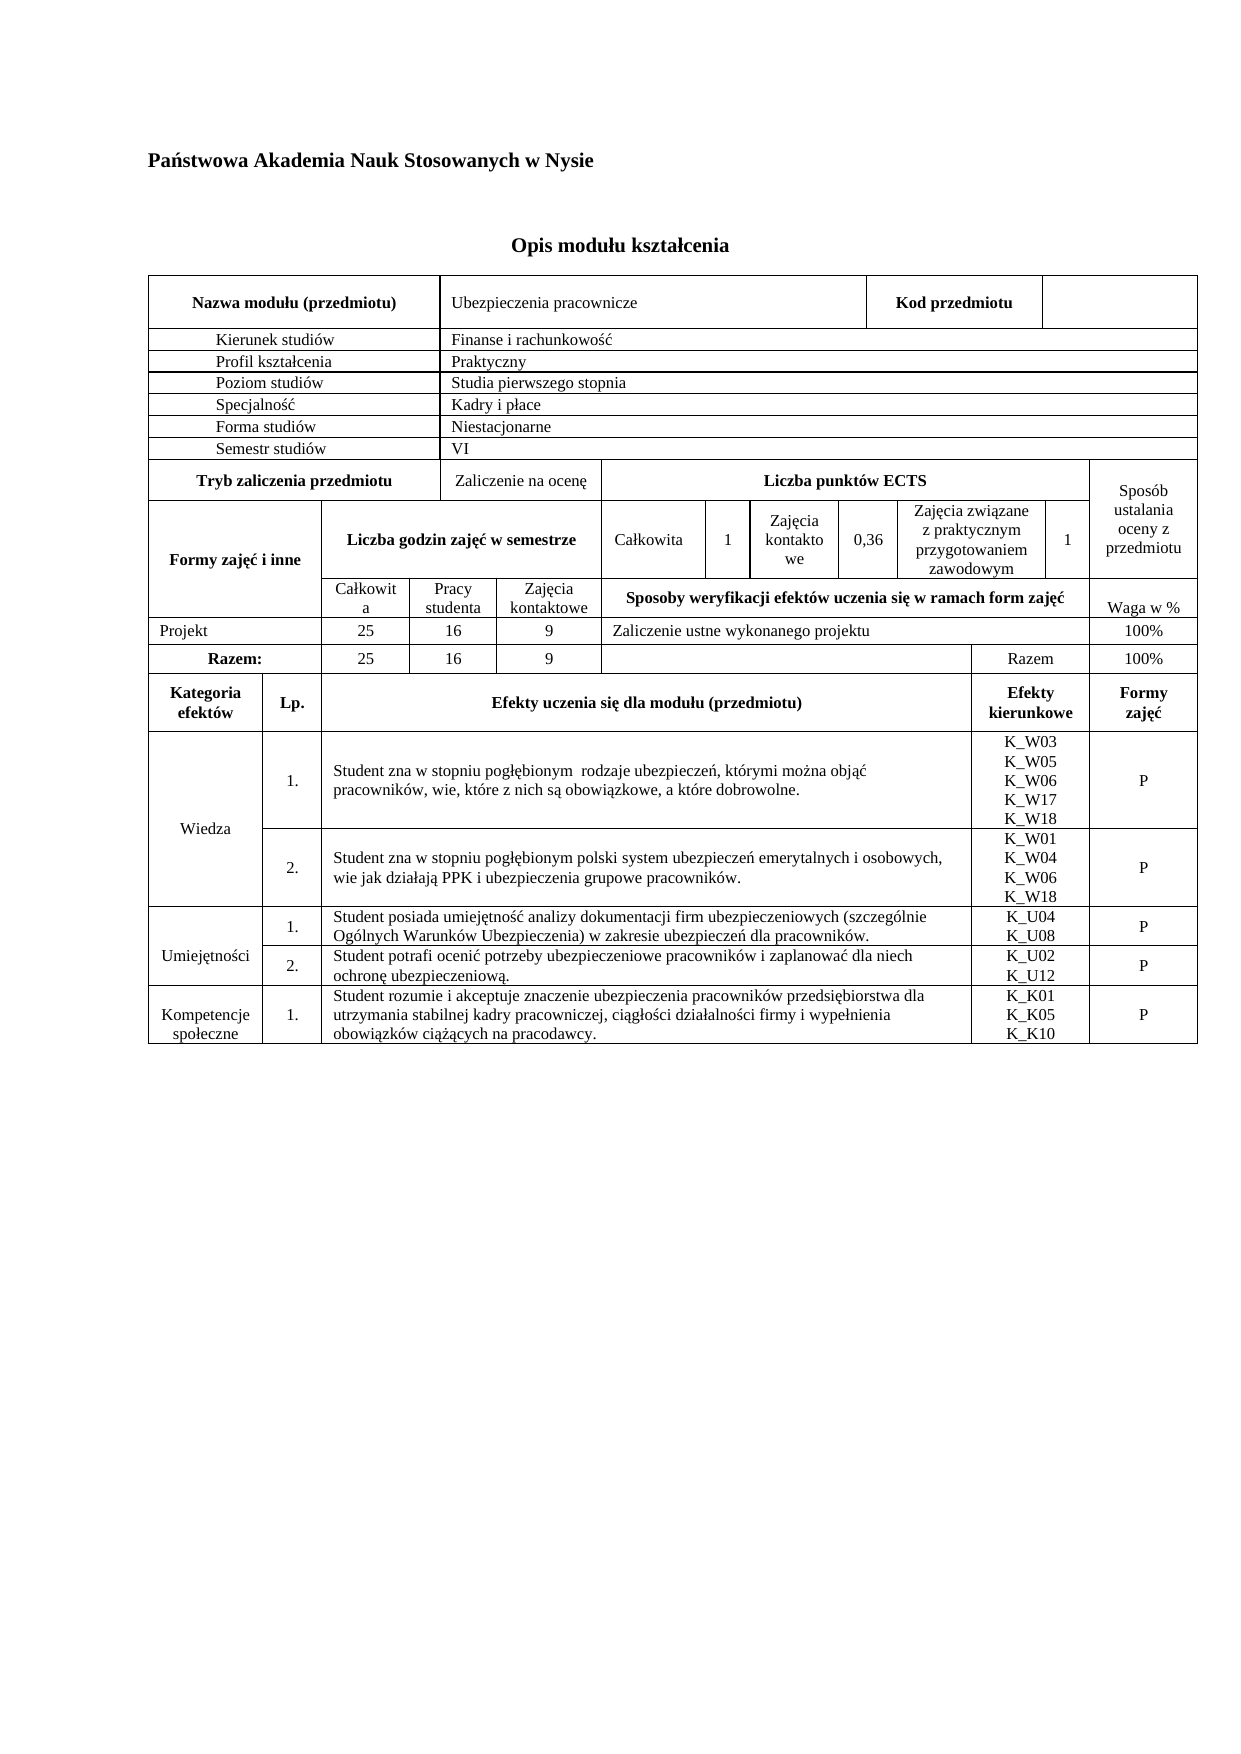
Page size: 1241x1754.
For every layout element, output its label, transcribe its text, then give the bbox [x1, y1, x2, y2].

table_cell Student potrafi ocenić potrzeby ubezpieczeniowe pracowników i zaplanować dla niech ochronę ubezpieczeniową. [322, 946, 971, 984]
table_cell Profil kształcenia [149, 351, 439, 371]
table_cell 16 [410, 618, 496, 644]
table_cell 100% [1090, 645, 1197, 673]
table_cell P [1090, 907, 1197, 945]
table_cell P [1090, 986, 1197, 1043]
table_cell Finanse i rachunkowość [441, 329, 1197, 349]
table_cell Student rozumie i akceptuje znaczenie ubezpieczenia pracowników przedsiębiorstwa dla utrzymania stabilnej kadry pracowniczej, ciągłości działalności firmy i wypełnienia obowiązków ciążących na pracodawcy. [322, 986, 971, 1043]
table_cell K_W01 K_W04 K_W06 K_W18 [972, 829, 1089, 906]
table_cell 100% [1090, 618, 1197, 644]
table_cell Forma studiów [149, 416, 439, 437]
table_cell Liczba godzin zajęć w semestrze [322, 501, 601, 578]
table_cell Poziom studiów [149, 373, 439, 393]
table_cell Razem [972, 645, 1089, 673]
table_cell 25 [322, 645, 409, 673]
table_cell [602, 645, 971, 673]
table_cell Waga w % [1090, 579, 1197, 617]
table_cell Praktyczny [441, 351, 1197, 371]
table_cell 1 [706, 501, 749, 578]
table_cell Zaliczenie na ocenę [441, 460, 601, 500]
table_cell Całkowita [322, 579, 409, 617]
table_cell Niestacjonarne [441, 416, 1197, 437]
table_cell Student posiada umiejętność analizy dokumentacji firm ubezpieczeniowych (szczególnie Ogólnych Warunków Ubezpieczenia) w zakresie ubezpieczeń dla pracowników. [322, 907, 971, 945]
table_cell Efekty uczenia się dla modułu (przedmiotu) [322, 674, 971, 731]
table_cell Studia pierwszego stopnia [441, 373, 1197, 393]
table_cell 2. [263, 829, 321, 906]
table_cell P [1090, 829, 1197, 906]
table_cell K_U02 K_U12 [972, 946, 1089, 984]
table_cell Student zna w stopniu pogłębionym rodzaje ubezpieczeń, którymi można objąć pracowników, wie, które z nich są obowiązkowe, a które dobrowolne. [322, 732, 971, 828]
table_cell Zajęcia kontaktowe [751, 501, 838, 578]
table_cell 0,36 [839, 501, 897, 578]
table_cell Projekt [149, 618, 321, 644]
table_cell Formy zajęć [1090, 674, 1197, 731]
table_header Kod przedmiotu [867, 276, 1042, 328]
table_cell Pracy studenta [410, 579, 496, 617]
table_cell Wiedza [149, 732, 262, 906]
table_header Nazwa modułu (przedmiotu) [149, 276, 439, 328]
table_cell Lp. [263, 674, 321, 731]
table_cell Student zna w stopniu pogłębionym polski system ubezpieczeń emerytalnych i osobowych, wie jak działają PPK i ubezpieczenia grupowe pracowników. [322, 829, 971, 906]
table_cell VI [441, 438, 1197, 459]
table_cell Kategoria efektów [149, 674, 262, 731]
table_cell 9 [497, 618, 601, 644]
table_cell K_K01 K_K05 K_K10 [972, 986, 1089, 1043]
table_cell Tryb zaliczenia przedmiotu [149, 460, 440, 500]
table_cell Sposoby weryfikacji efektów uczenia się w ramach form zajęć [602, 579, 1089, 617]
table_cell Razem: [149, 645, 321, 673]
table_cell Kompetencje społeczne [149, 986, 262, 1043]
table_cell K_W03 K_W05 K_W06 K_W17 K_W18 [972, 732, 1089, 828]
text Państwowa Akademia Nauk Stosowanych w Nysie [148, 148, 1093, 172]
table_cell Formy zajęć i inne [149, 501, 321, 617]
table_cell 16 [410, 645, 496, 673]
table_cell 9 [497, 645, 601, 673]
table_cell Liczba punktów ECTS [602, 460, 1089, 500]
table_cell Zajęcia związane z praktycznym przygotowaniem zawodowym [898, 501, 1045, 578]
table_cell Efekty kierunkowe [972, 674, 1089, 731]
table_cell 1. [263, 732, 321, 828]
table_cell 1. [263, 907, 321, 945]
table_cell Kierunek studiów [149, 329, 439, 349]
table_cell K_U04 K_U08 [972, 907, 1089, 945]
table_cell 25 [322, 618, 409, 644]
table_cell P [1090, 946, 1197, 984]
table_cell 1. [263, 986, 321, 1043]
table_cell Kadry i płace [441, 394, 1197, 415]
table_cell Specjalność [149, 394, 439, 415]
table_cell Sposób ustalania oceny z przedmiotu [1090, 460, 1197, 578]
text Opis modułu kształcenia [148, 233, 1093, 257]
table_header Ubezpieczenia pracownicze [441, 276, 866, 328]
table_cell Semestr studiów [149, 438, 439, 459]
table_cell Całkowita [602, 501, 705, 578]
table_cell 1 [1046, 501, 1089, 578]
table_cell Zaliczenie ustne wykonanego projektu [602, 618, 1089, 644]
table_cell 2. [263, 946, 321, 984]
table_cell Zajęcia kontaktowe [497, 579, 601, 617]
table_cell Umiejętności [149, 907, 262, 984]
table_cell P [1090, 732, 1197, 828]
table_header [1043, 276, 1197, 328]
